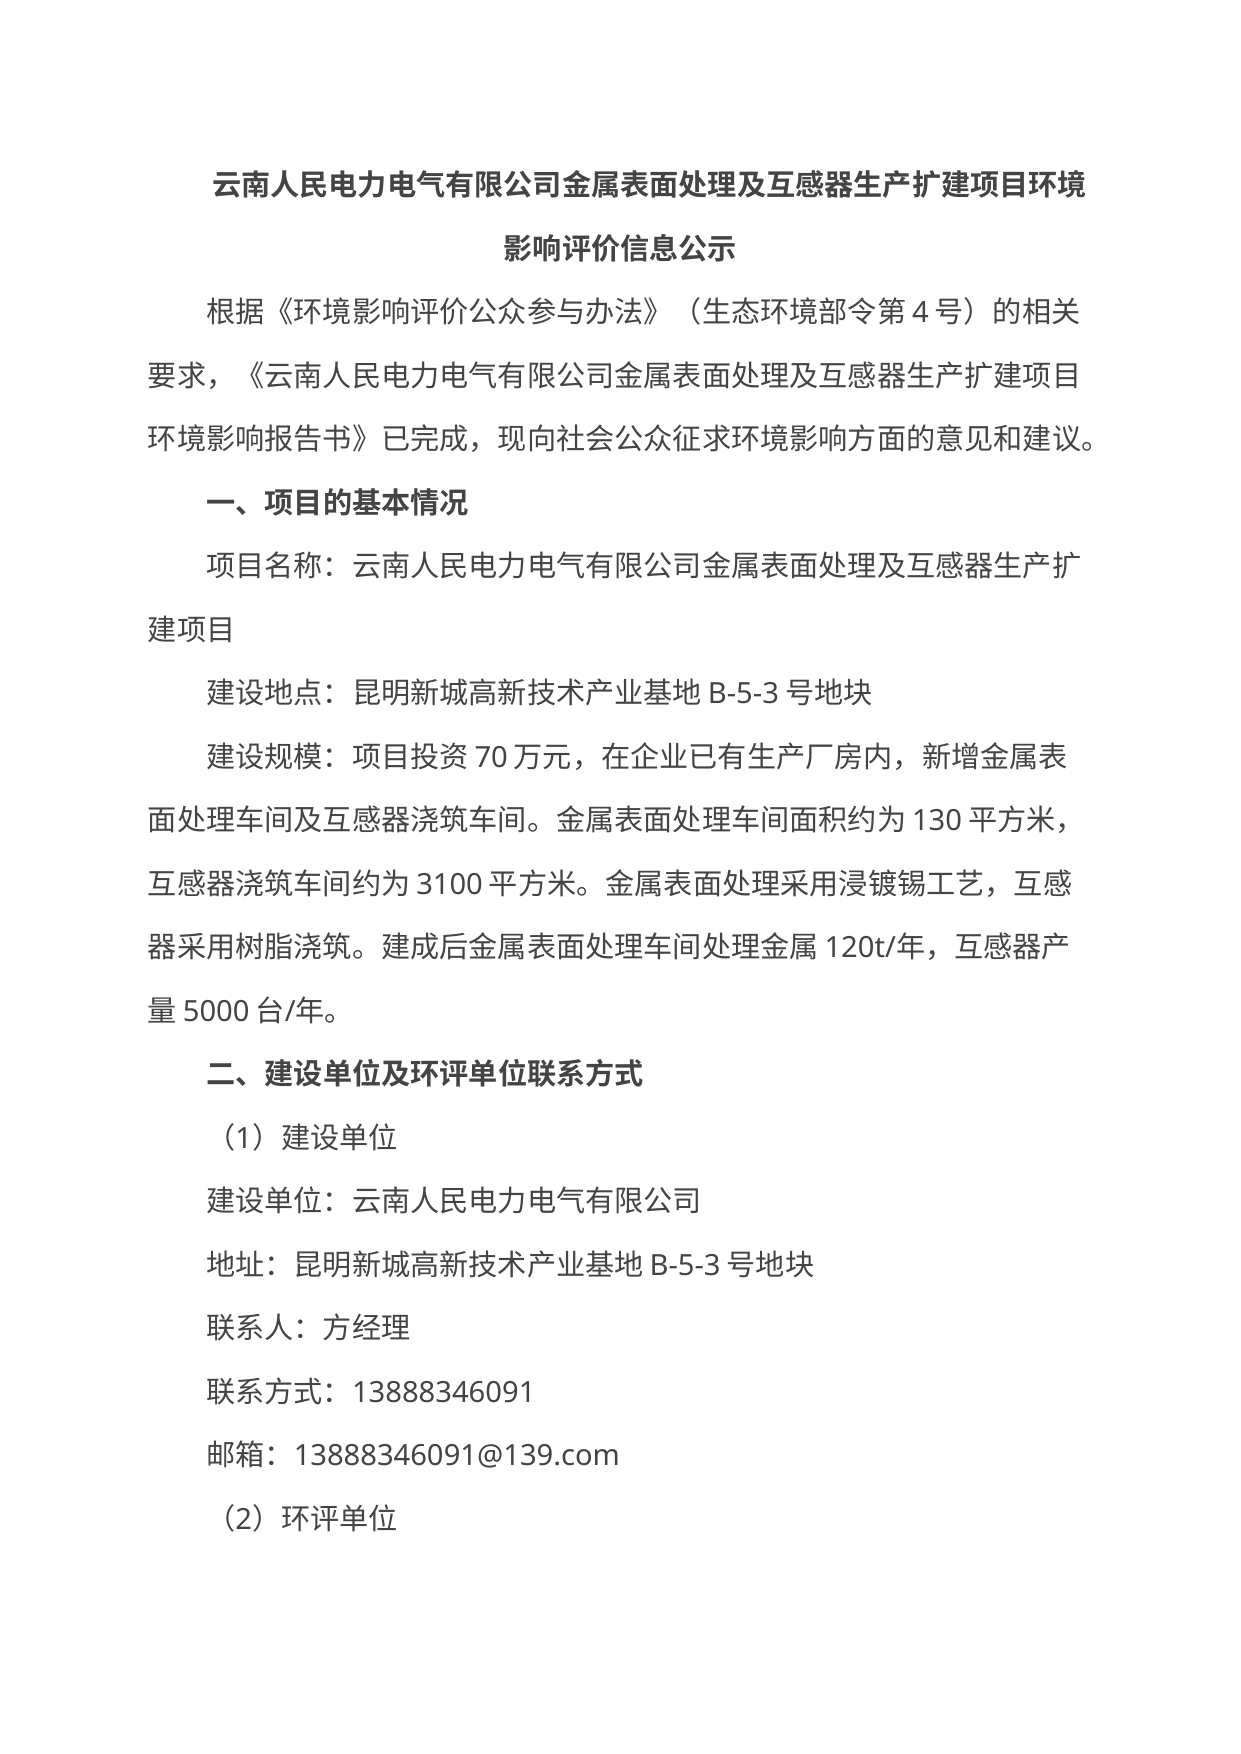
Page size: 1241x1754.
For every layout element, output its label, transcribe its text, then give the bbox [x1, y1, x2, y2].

text 项目名称：云南人民电力电气有限公司金属表面处理及互感器生产扩建项目 [148, 543, 1092, 648]
text 云南人民电力电气有限公司金属表面处理及互感器生产扩建项目环境影响评价信息公示 [148, 162, 1092, 268]
text 联系方式：13888346091 [148, 1368, 1092, 1411]
text 建设地点：昆明新城高新技术产业基地B-5-3号地块 [148, 669, 1092, 712]
text （2）环评单位 [148, 1495, 1092, 1538]
text 二、建设单位及环评单位联系方式 [148, 1051, 1092, 1093]
text （1）建设单位 [148, 1114, 1092, 1157]
text 建设单位：云南人民电力电气有限公司 [148, 1178, 1092, 1220]
text 建设规模：项目投资70万元，在企业已有生产厂房内，新增金属表面处理车间及互感器浇筑车间。金属表面处理车间面积约为130平方米，互感器浇筑车间约为3100平方米。金属表面处理采用浸镀锡工艺，互感器采用树脂浇筑。建成后金属表面处理车间处理金属120t/年，互感器产量5000台/年。 [148, 733, 1092, 1030]
text 根据《环境影响评价公众参与办法》（生态环境部令第4号）的相关要求，《云南人民电力电气有限公司金属表面处理及互感器生产扩建项目环境影响报告书》已完成，现向社会公众征求环境影响方面的意见和建议。 [148, 289, 1092, 458]
text 地址：昆明新城高新技术产业基地B-5-3号地块 [148, 1241, 1092, 1284]
text 一、项目的基本情况 [148, 479, 1092, 522]
text 联系人：方经理 [148, 1305, 1092, 1347]
text 邮箱：13888346091@139.com [148, 1432, 1092, 1474]
